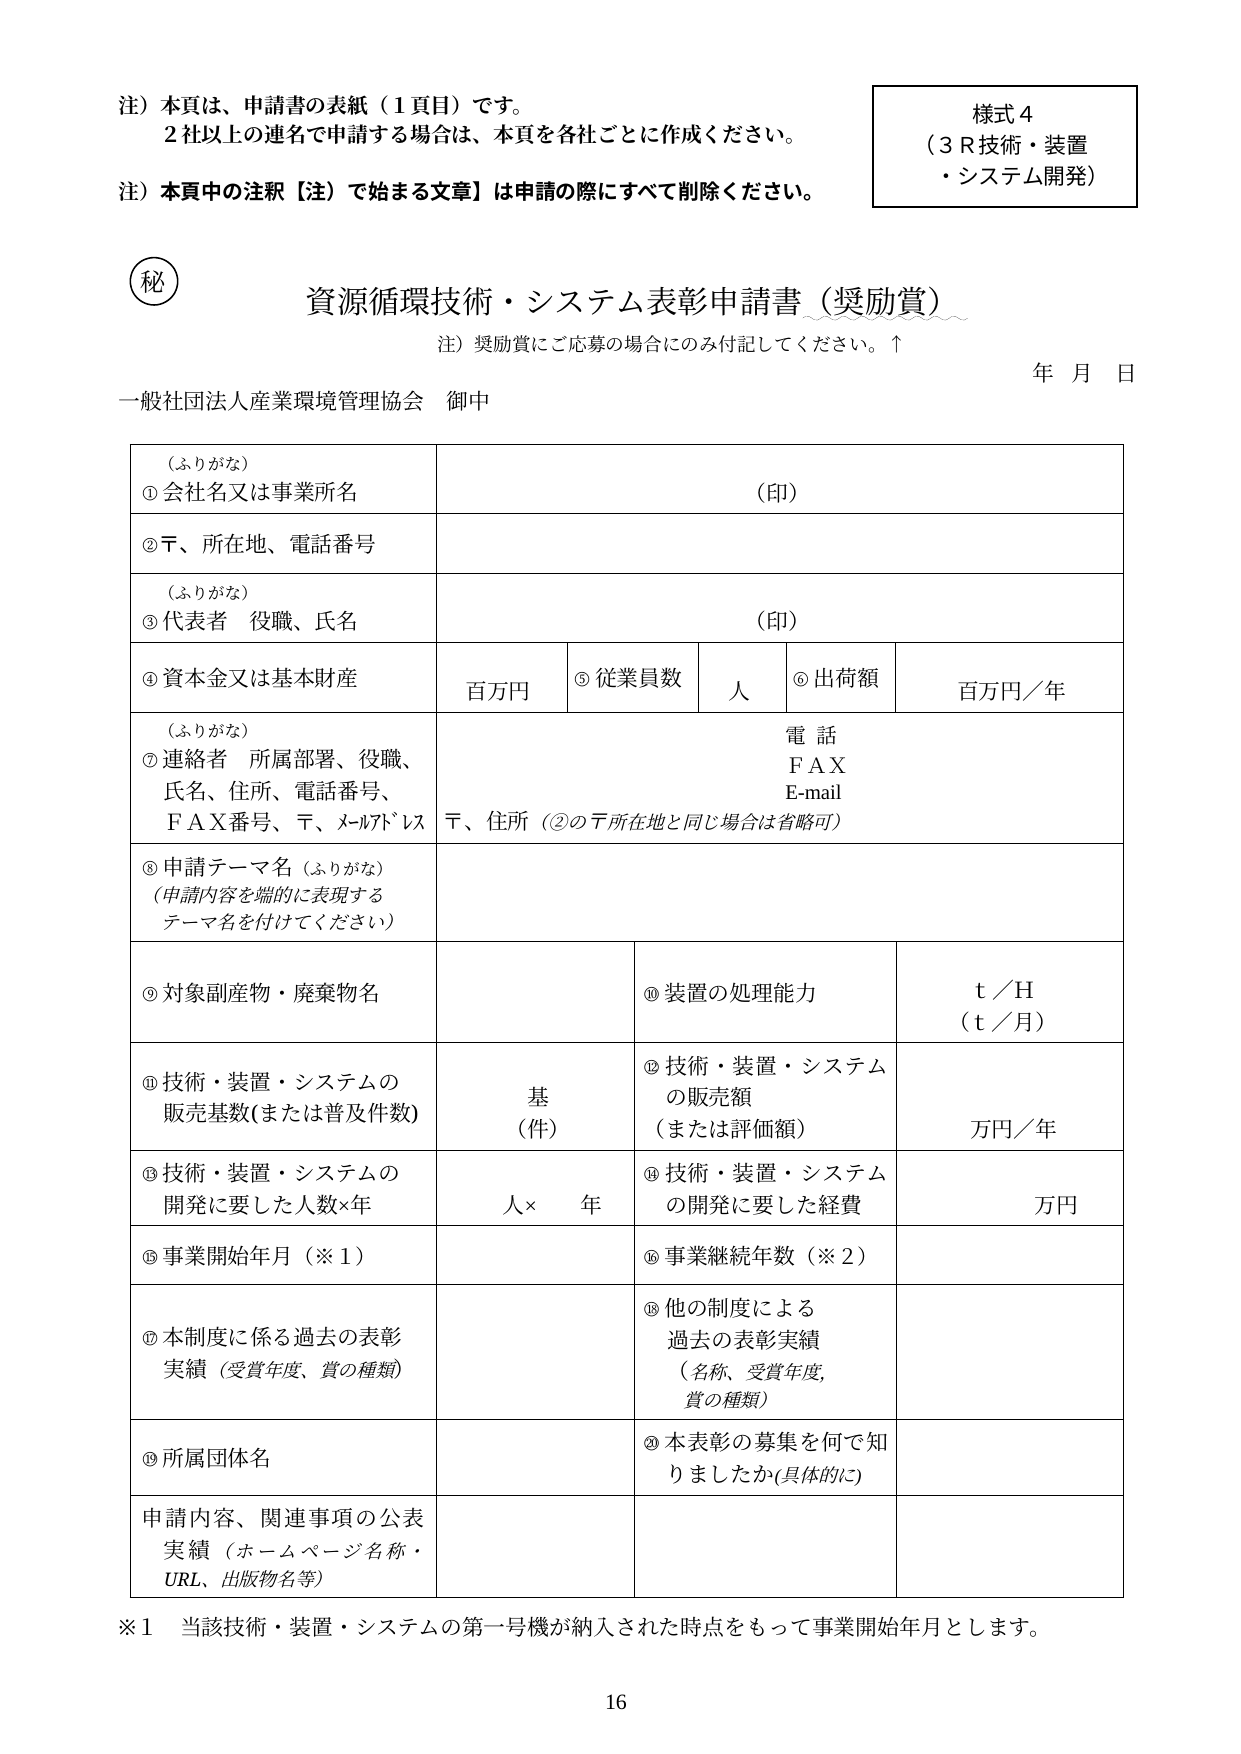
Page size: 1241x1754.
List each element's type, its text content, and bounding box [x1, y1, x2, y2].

table_cell ｔ／Ｈ （ｔ／月） [897, 942, 1123, 1042]
table_cell [635, 1496, 896, 1597]
table_cell ⑮事業開始年月（※１） [131, 1226, 436, 1284]
table_cell ②〒、所在地、電話番号 [131, 514, 436, 572]
table_cell ⑰本制度に係る過去の表彰 実績（受賞年度、賞の種類） [131, 1285, 436, 1419]
text 年 月 日 [118, 359, 1137, 387]
table_cell [437, 1496, 634, 1597]
table_cell [437, 1226, 634, 1284]
table_cell （ふりがな） ③代表者 役職、氏名 [131, 574, 436, 642]
table_cell 百万円 [437, 643, 567, 712]
table_cell ⑥出荷額 [787, 643, 895, 712]
table_cell ⑳本表彰の募集を何で知りましたか(具体的に) [635, 1420, 896, 1494]
table_cell （印） [437, 574, 1123, 642]
table_cell 百万円／年 [896, 643, 1123, 712]
text ２社以上の連名で申請する場合は、本頁を各社ごとに作成ください。 [874, 120, 1136, 148]
table_cell 万円 [897, 1151, 1123, 1225]
text 注）本頁中の注釈【注）で始まる文章】は申請の際にすべて削除ください。 [874, 176, 1136, 205]
table_header （印） [437, 445, 1123, 513]
table_cell [437, 844, 1123, 941]
table_cell [897, 1285, 1123, 1419]
table_cell 電 話 ＦＡＸ E-mail 〒、住所（②の〒所在地と同じ場合は省略可） [437, 713, 1123, 843]
table_cell ⑨対象副産物・廃棄物名 [131, 942, 436, 1042]
text 注）本頁中の注釈【注）で始まる文章】は申請の際にすべて削除ください。 [118, 176, 872, 205]
table_cell 申請内容、関連事項の公表実績（ホームページ名称・URL、出版物名等） [131, 1496, 436, 1597]
table_cell [897, 1226, 1123, 1284]
text 注）本頁は、申請書の表紙（１頁目）です。 [118, 89, 872, 120]
table_cell ⑤従業員数 [568, 643, 698, 712]
table_header （ふりがな） ①会社名又は事業所名 [131, 445, 436, 513]
table_cell ⑱他の制度による 過去の表彰実績 （名称、受賞年度， 賞の種類） [635, 1285, 896, 1419]
table_cell [897, 1496, 1123, 1597]
table_cell ⑲所属団体名 [131, 1420, 436, 1494]
table_cell [437, 1285, 634, 1419]
table_cell [897, 1420, 1123, 1494]
table_cell [437, 942, 634, 1042]
text ２社以上の連名で申請する場合は、本頁を各社ごとに作成ください。 [118, 120, 872, 148]
table_cell ⑩装置の処理能力 [635, 942, 896, 1042]
table_cell ⑫技術・装置・システムの販売額 （または評価額） [635, 1043, 896, 1149]
table_cell [437, 514, 1123, 572]
table_cell 人× 年 [437, 1151, 634, 1225]
table_cell ⑭技術・装置・システムの開発に要した経費 [635, 1151, 896, 1225]
table_cell ⑯事業継続年数（※２） [635, 1226, 896, 1284]
table_cell 万円／年 [897, 1043, 1123, 1149]
table_cell ⑪技術・装置・システムの 販売基数(または普及件数) [131, 1043, 436, 1149]
text 注）奨励賞にご応募の場合にのみ付記してください。↑ [118, 321, 1137, 359]
table_cell ⑧申請テーマ名（ふりがな） （申請内容を端的に表現する テーマ名を付けてください） [131, 844, 436, 941]
table_cell 人 [699, 643, 786, 712]
text 資源循環技術・システム表彰申請書（奨励賞） [118, 283, 1137, 321]
table_cell 基 （件） [437, 1043, 634, 1149]
table_cell [437, 1420, 634, 1494]
table_cell （ふりがな） ⑦連絡者 所属部署、役職、 氏名、住所、電話番号、 ＦＡＸ番号、〒、ﾒｰﾙｱﾄﾞﾚｽ [131, 713, 436, 843]
text ※１ 当該技術・装置・システムの第一号機が納入された時点をもって事業開始年月とします。 [118, 1612, 1137, 1641]
text 一般社団法人産業環境管理協会 御中 [118, 387, 1137, 415]
text 注）本頁は、申請書の表紙（１頁目）です。 [874, 89, 1136, 120]
table_cell ⑬技術・装置・システムの 開発に要した人数×年 [131, 1151, 436, 1225]
table_cell ④資本金又は基本財産 [131, 643, 436, 712]
